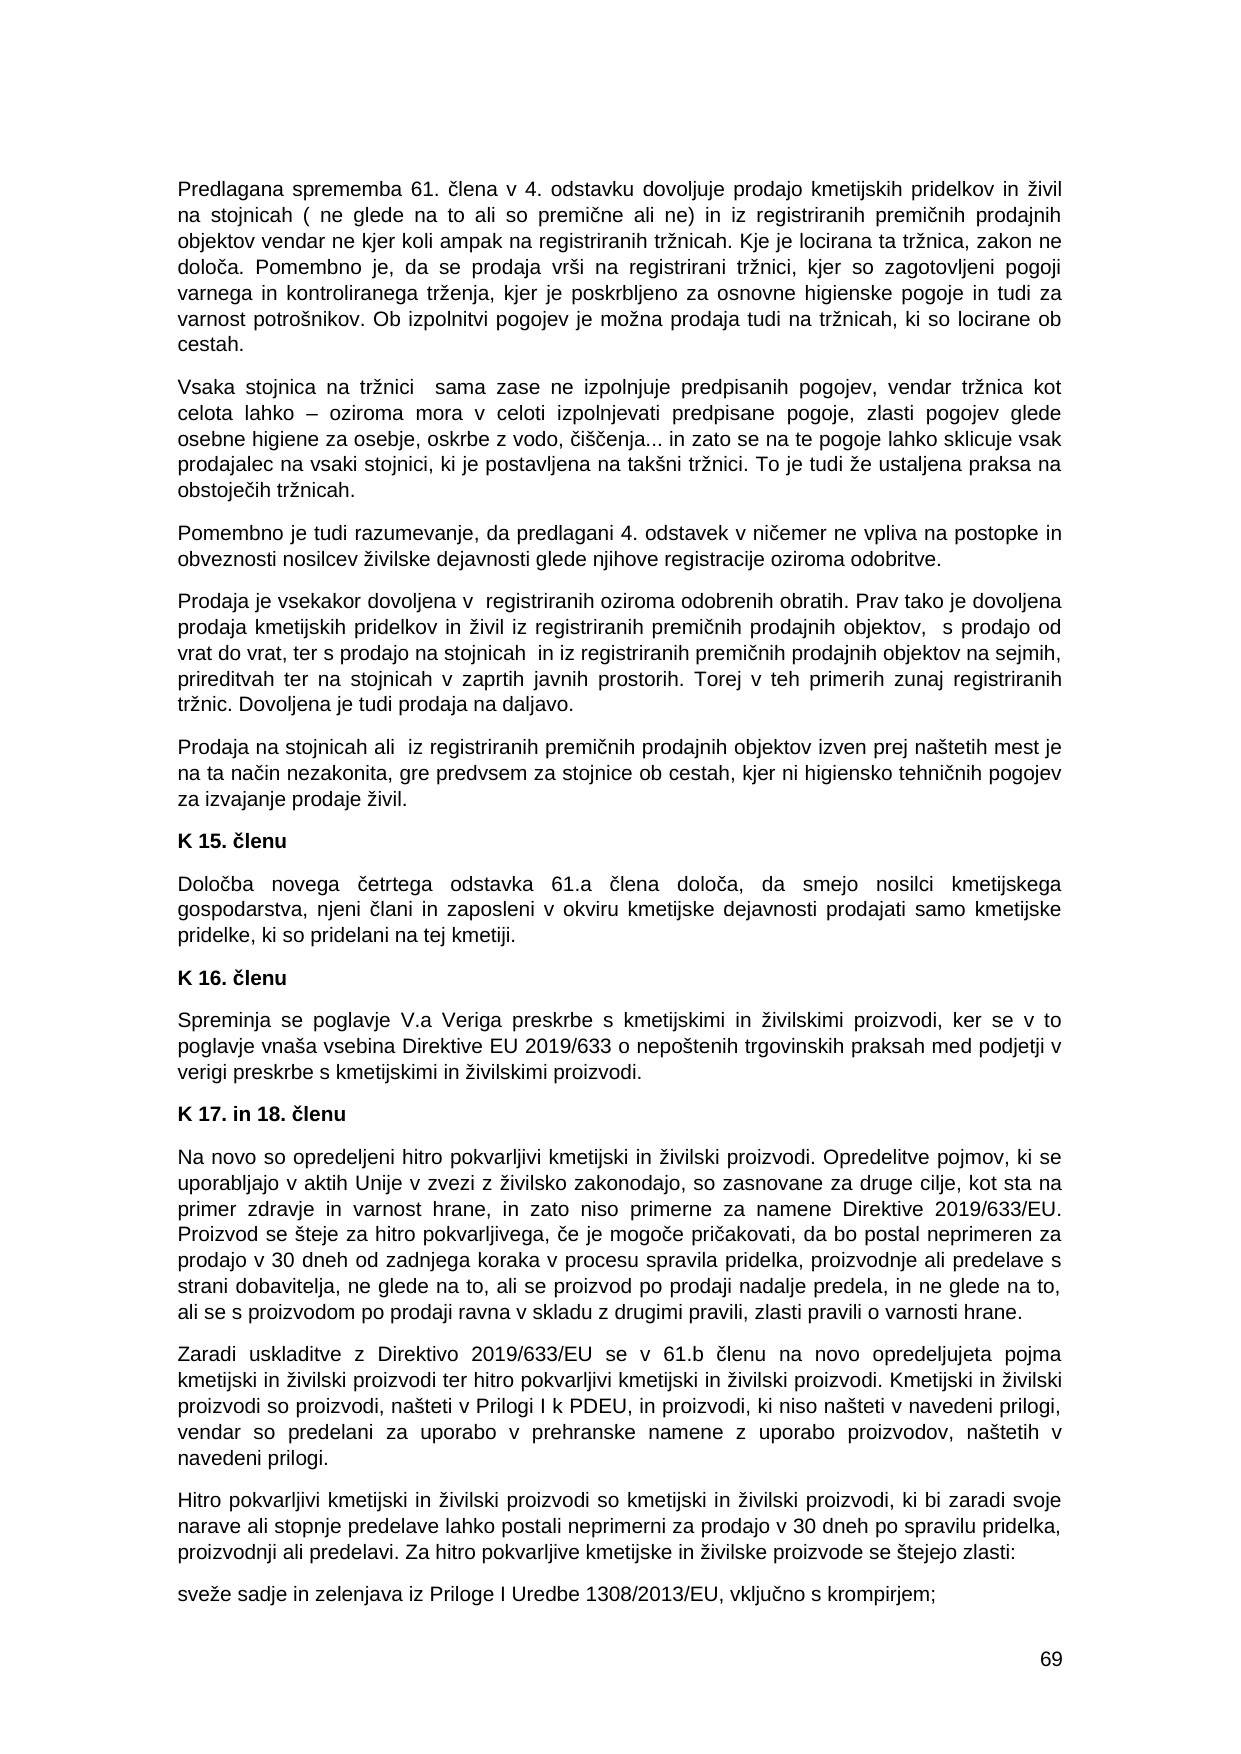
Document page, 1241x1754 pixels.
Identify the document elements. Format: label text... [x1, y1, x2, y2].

text Prodaja na stojnicah ali iz registriranih premičnih prodajnih objektov izven prej naštetih mest je na ta način nezakonita, gre predvsem za stojnice ob cestah, kjer ni higiensko tehničnih pogojev za izvajanje prodaje živil. [177, 735, 1063, 810]
text K 15. členu [177, 829, 1063, 853]
text sveže sadje in zelenjava iz Priloge I Uredbe 1308/2013/EU, vključno s krompirjem; [177, 1582, 1063, 1606]
text Predlagana sprememba 61. člena v 4. odstavku dovoljuje prodajo kmetijskih pridelkov in živil na stojnicah ( ne glede na to ali so premične ali ne) in iz registriranih premičnih prodajnih objektov vendar ne kjer koli ampak na registriranih tržnicah. Kje je locirana ta tržnica, zakon ne določa. Pomembno je, da se prodaja vrši na registrirani tržnici, kjer so zagotovljeni pogoji varnega in kontroliranega trženja, kjer je poskrbljeno za osnovne higienske pogoje in tudi za varnost potrošnikov. Ob izpolnitvi pogojev je možna prodaja tudi na tržnicah, ki so locirane ob cestah. [177, 177, 1063, 356]
text Spreminja se poglavje V.a Veriga preskrbe s kmetijskimi in živilskimi proizvodi, ker se v to poglavje vnaša vsebina Direktive EU 2019/633 o nepoštenih trgovinskih praksah med podjetji v verigi preskrbe s kmetijskimi in živilskimi proizvodi. [177, 1008, 1063, 1084]
text K 16. členu [177, 966, 1063, 989]
text Pomembno je tudi razumevanje, da predlagani 4. odstavek v ničemer ne vpliva na postopke in obveznosti nosilcev živilske dejavnosti glede njihove registracije oziroma odobritve. [177, 521, 1063, 570]
text Hitro pokvarljivi kmetijski in živilski proizvodi so kmetijski in živilski proizvodi, ki bi zaradi svoje narave ali stopnje predelave lahko postali neprimerni za prodajo v 30 dneh po spravilu pridelka, proizvodnji ali predelavi. Za hitro pokvarljive kmetijske in živilske proizvode se štejejo zlasti: [177, 1488, 1063, 1564]
text Določba novega četrtega odstavka 61.a člena določa, da smejo nosilci kmetijskega gospodarstva, njeni člani in zaposleni v okviru kmetijske dejavnosti prodajati samo kmetijske pridelke, ki so pridelani na tej kmetiji. [177, 871, 1063, 947]
text Zaradi uskladitve z Direktivo 2019/633/EU se v 61.b členu na novo opredeljujeta pojma kmetijski in živilski proizvodi ter hitro pokvarljivi kmetijski in živilski proizvodi. Kmetijski in živilski proizvodi so proizvodi, našteti v Prilogi I k PDEU, in proizvodi, ki niso našteti v navedeni prilogi, vendar so predelani za uporabo v prehranske namene z uporabo proizvodov, naštetih v navedeni prilogi. [177, 1342, 1063, 1469]
text Prodaja je vsekakor dovoljena v registriranih oziroma odobrenih obratih. Prav tako je dovoljena prodaja kmetijskih pridelkov in živil iz registriranih premičnih prodajnih objektov, s prodajo od vrat do vrat, ter s prodajo na stojnicah in iz registriranih premičnih prodajnih objektov na sejmih, prireditvah ter na stojnicah v zaprtih javnih prostorih. Torej v teh primerih zunaj registriranih tržnic. Dovoljena je tudi prodaja na daljavo. [177, 589, 1063, 716]
text K 17. in 18. členu [177, 1102, 1063, 1126]
text Vsaka stojnica na tržnici sama zase ne izpolnjuje predpisanih pogojev, vendar tržnica kot celota lahko – oziroma mora v celoti izpolnjevati predpisane pogoje, zlasti pogojev glede osebne higiene za osebje, oskrbe z vodo, čiščenja... in zato se na te pogoje lahko sklicuje vsak prodajalec na vsaki stojnici, ki je postavljena na takšni tržnici. To je tudi že ustaljena praksa na obstoječih tržnicah. [177, 375, 1063, 502]
text Na novo so opredeljeni hitro pokvarljivi kmetijski in živilski proizvodi. Opredelitve pojmov, ki se uporabljajo v aktih Unije v zvezi z živilsko zakonodajo, so zasnovane za druge cilje, kot sta na primer zdravje in varnost hrane, in zato niso primerne za namene Direktive 2019/633/EU. Proizvod se šteje za hitro pokvarljivega, če je mogoče pričakovati, da bo postal neprimeren za prodajo v 30 dneh od zadnjega koraka v procesu spravila pridelka, proizvodnje ali predelave s strani dobavitelja, ne glede na to, ali se proizvod po prodaji nadalje predela, in ne glede na to, ali se s proizvodom po prodaji ravna v skladu z drugimi pravili, zlasti pravili o varnosti hrane. [177, 1145, 1063, 1324]
